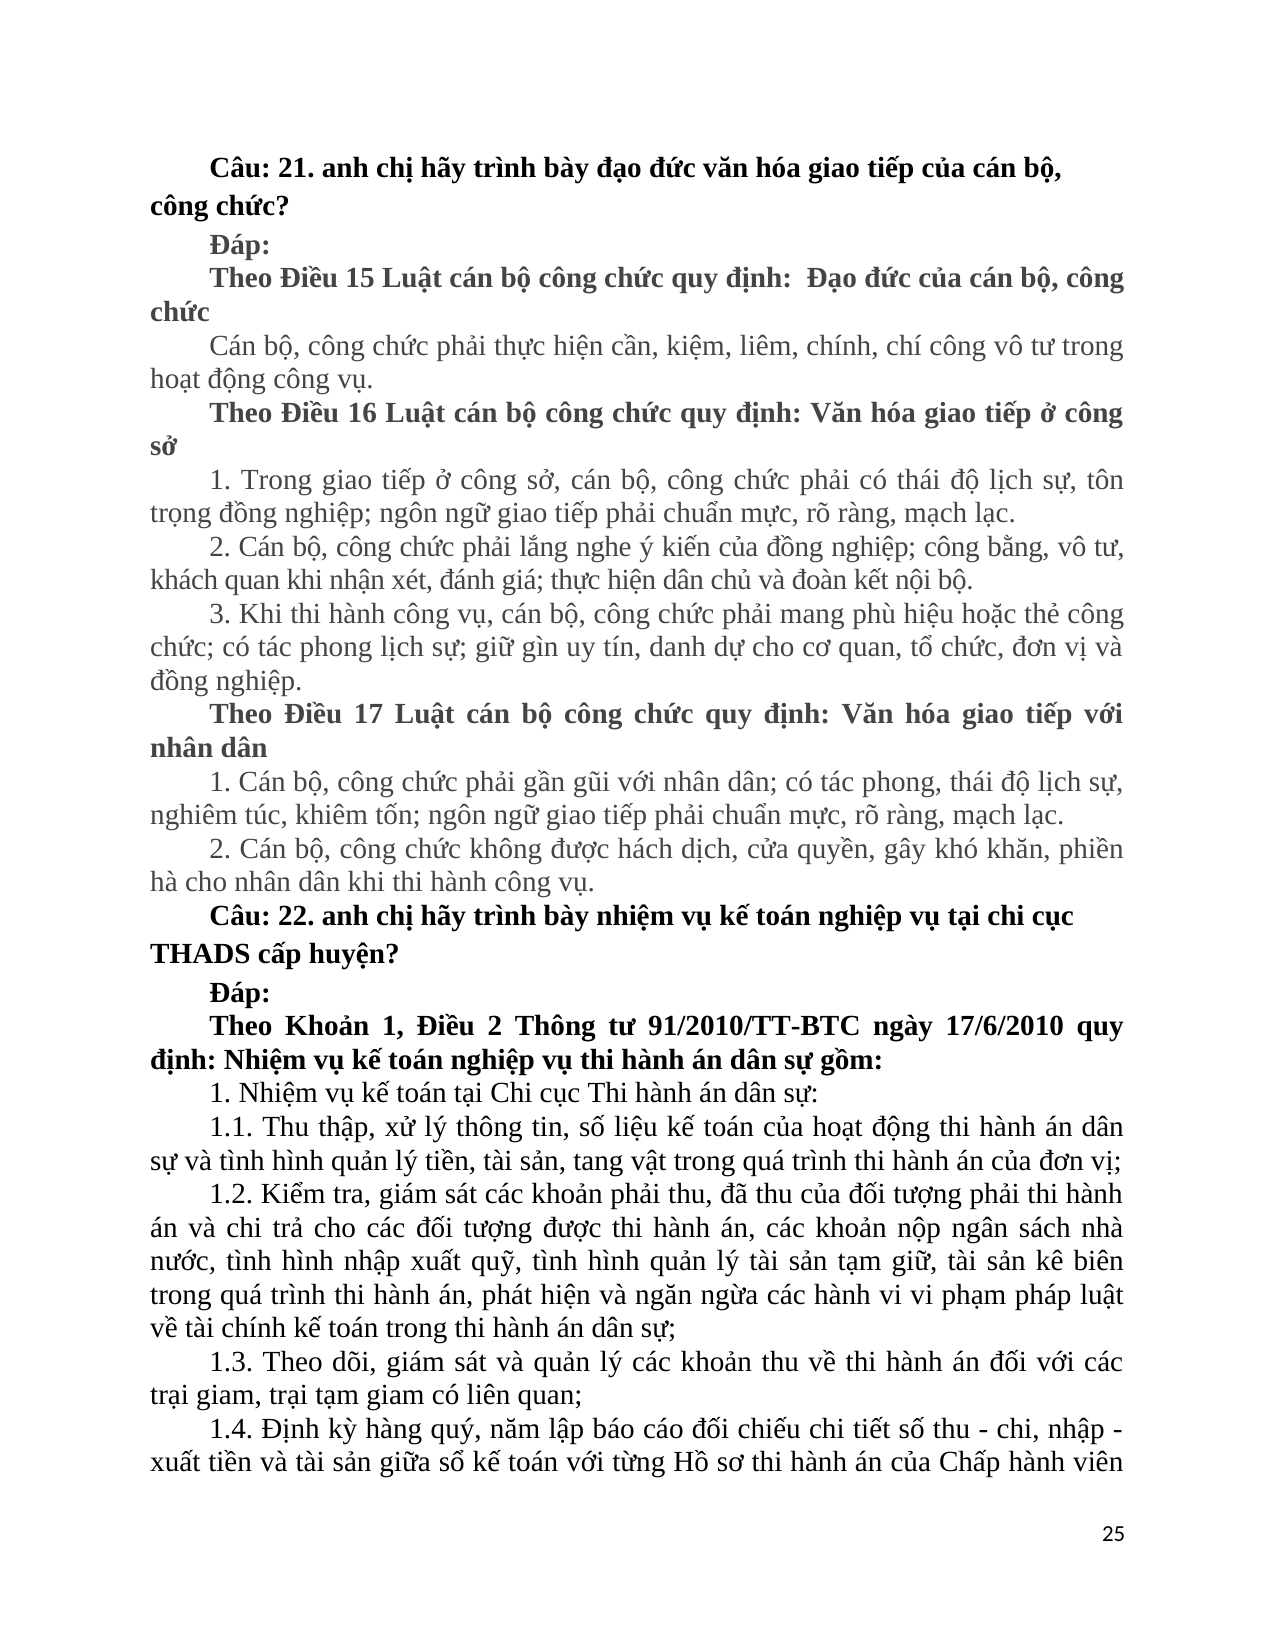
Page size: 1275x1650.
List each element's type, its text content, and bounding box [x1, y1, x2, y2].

text 3. Khi thi hành công vụ, cán bộ, công chức phải mang phù hiệu hoặc thẻ công chức; có tác phong lịch sự; giữ gìn uy tín, danh dự cho cơ quan, tổ chức, đơn vị và đồng nghiệp. [150, 596, 1125, 697]
text 2. Cán bộ, công chức phải lắng nghe ý kiến của đồng nghiệp; công bằng, vô tư, khách quan khi nhận xét, đánh giá; thực hiện dân chủ và đoàn kết nội bộ. [150, 529, 1125, 596]
text Đáp: [150, 975, 1125, 1008]
text 1.2. Kiểm tra, giám sát các khoản phải thu, đã thu của đối tượng phải thi hành án và chi trả cho các đối tượng được thi hành án, các khoản nộp ngân sách nhà nước, tình hình nhập xuất quỹ, tình hình quản lý tài sản tạm giữ, tài sản kê biên trong quá trình thi hành án, phát hiện và ngăn ngừa các hành vi vi phạm pháp luật về tài chính kế toán trong thi hành án dân sự; [150, 1176, 1125, 1344]
text Theo Điều 17 Luật cán bộ công chức quy định: Văn hóa giao tiếp với nhân dân [150, 697, 1125, 764]
text 1. Cán bộ, công chức phải gần gũi với nhân dân; có tác phong, thái độ lịch sự, nghiêm túc, khiêm tốn; ngôn ngữ giao tiếp phải chuẩn mực, rõ ràng, mạch lạc. [150, 764, 1125, 831]
text Cán bộ, công chức phải thực hiện cần, kiệm, liêm, chính, chí công vô tư trong hoạt động công vụ. [150, 328, 1125, 395]
subtitle Câu: 22. anh chị hãy trình bày nhiệm vụ kế toán nghiệp vụ tại chi cục THADS cấp huyện? [150, 898, 1125, 970]
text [150, 1411, 1125, 1478]
text 1. Trong giao tiếp ở công sở, cán bộ, công chức phải có thái độ lịch sự, tôn trọng đồng nghiệp; ngôn ngữ giao tiếp phải chuẩn mực, rõ ràng, mạch lạc. [150, 462, 1125, 529]
text 1. Nhiệm vụ kế toán tại Chi cục Thi hành án dân sự: [150, 1076, 1125, 1109]
text Theo Khoản 1, Điều 2 Thông tư 91/2010/TT-BTC ngày 17/6/2010 quy định: Nhiệm vụ kế toán nghiệp vụ thi hành án dân sự gồm: [150, 1008, 1125, 1076]
subtitle Câu: 21. anh chị hãy trình bày đạo đức văn hóa giao tiếp của cán bộ, công chức? [150, 150, 1125, 222]
text Đáp: [150, 227, 1125, 261]
text 1.3. Theo dõi, giám sát và quản lý các khoản thu về thi hành án đối với các trại giam, trại tạm giam có liên quan; [150, 1344, 1125, 1411]
text 2. Cán bộ, công chức không được hách dịch, cửa quyền, gây khó khăn, phiền hà cho nhân dân khi thi hành công vụ. [150, 831, 1125, 898]
text Theo Điều 15 Luật cán bộ công chức quy định: Đạo đức của cán bộ, công chức [150, 261, 1125, 328]
text Theo Điều 16 Luật cán bộ công chức quy định: Văn hóa giao tiếp ở công sở [150, 395, 1125, 462]
text 1.1. Thu thập, xử lý thông tin, số liệu kế toán của hoạt động thi hành án dân sự và tình hình quản lý tiền, tài sản, tang vật trong quá trình thi hành án của đơn vị; [150, 1109, 1125, 1176]
